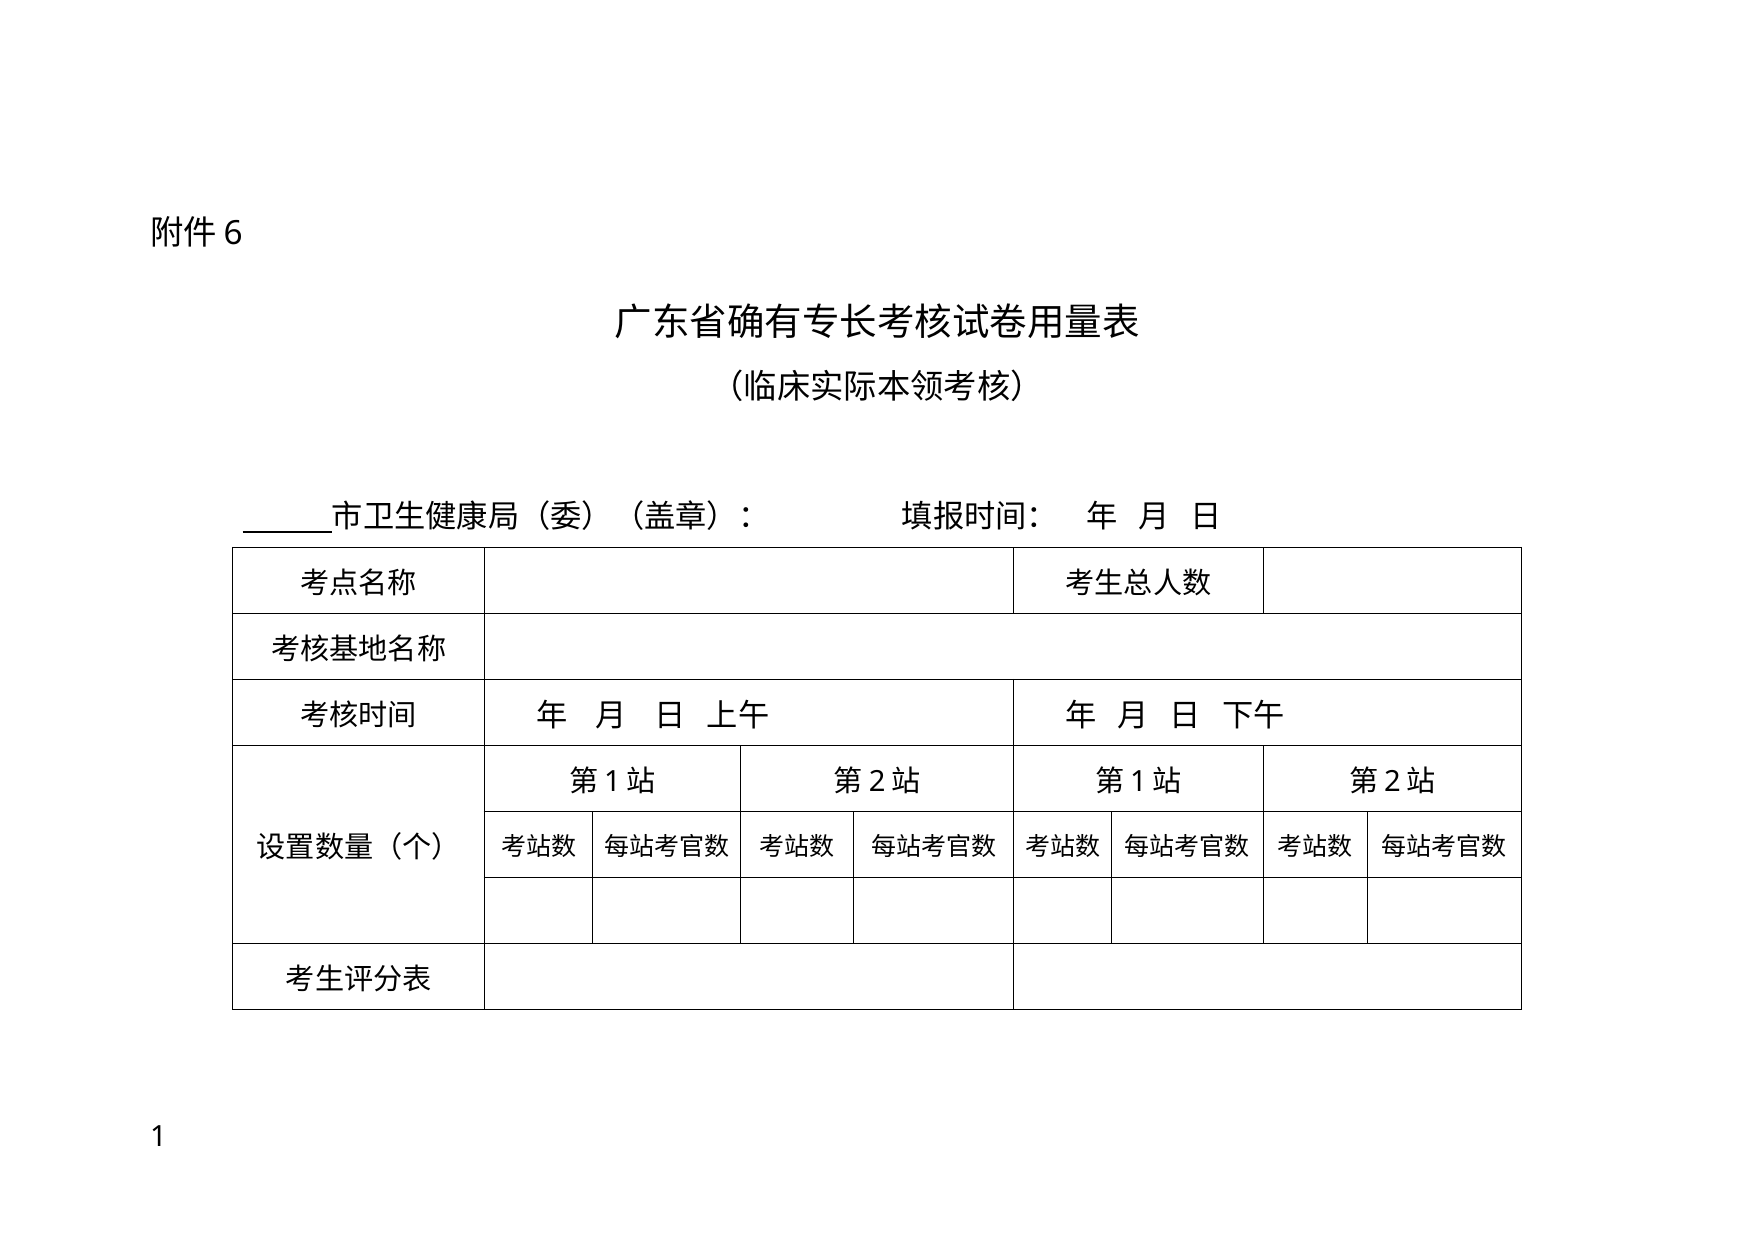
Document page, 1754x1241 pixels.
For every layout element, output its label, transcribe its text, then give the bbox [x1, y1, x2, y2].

table_cell 第2站 [1264, 746, 1521, 811]
table_header 考生总人数 [1014, 548, 1263, 613]
table_cell 每站考官数 [1112, 812, 1263, 877]
table_cell 设置数量（个） [233, 746, 484, 943]
table_cell 考核时间 [233, 680, 484, 745]
table_cell 第1站 [1014, 746, 1263, 811]
table_cell [1014, 878, 1111, 943]
table_cell 考核基地名称 [233, 614, 484, 679]
table_cell 考生评分表（份）（按实际考生人数计） [233, 944, 484, 1009]
table_cell 考站数 [485, 812, 592, 877]
text 附件6 [150, 198, 1604, 263]
table_cell [1014, 944, 1521, 1009]
table_cell 每站考官数 [1368, 812, 1521, 877]
table_cell 每站考官数 [854, 812, 1013, 877]
text 广东省确有专长考核试卷用量表 [150, 287, 1604, 352]
table_cell 第2站 [741, 746, 1013, 811]
table_cell [593, 878, 740, 943]
table_cell [485, 878, 592, 943]
table_cell [1112, 878, 1263, 943]
text （临床实际本领考核） [150, 352, 1604, 417]
table_cell [741, 878, 853, 943]
table_cell [854, 878, 1013, 943]
table_header 考点名称 [233, 548, 484, 613]
table_header [1264, 548, 1521, 613]
table_header [485, 548, 1013, 613]
table_cell [1264, 878, 1367, 943]
table_cell 年 月 日 下午 [1014, 680, 1521, 745]
table_cell 每站考官数 [593, 812, 740, 877]
table_cell [485, 944, 1013, 1009]
table_cell [485, 614, 1521, 679]
table_cell 考站数 [741, 812, 853, 877]
text 市卫生健康局（委）（盖章）： 填报时间： 年 月 日 [150, 482, 1604, 547]
table_cell 年 月 日 上午 [485, 680, 1013, 745]
table_cell 考站数 [1014, 812, 1111, 877]
table_cell [1368, 878, 1521, 943]
table_cell 考站数 [1264, 812, 1367, 877]
table_cell 第1站 [485, 746, 740, 811]
